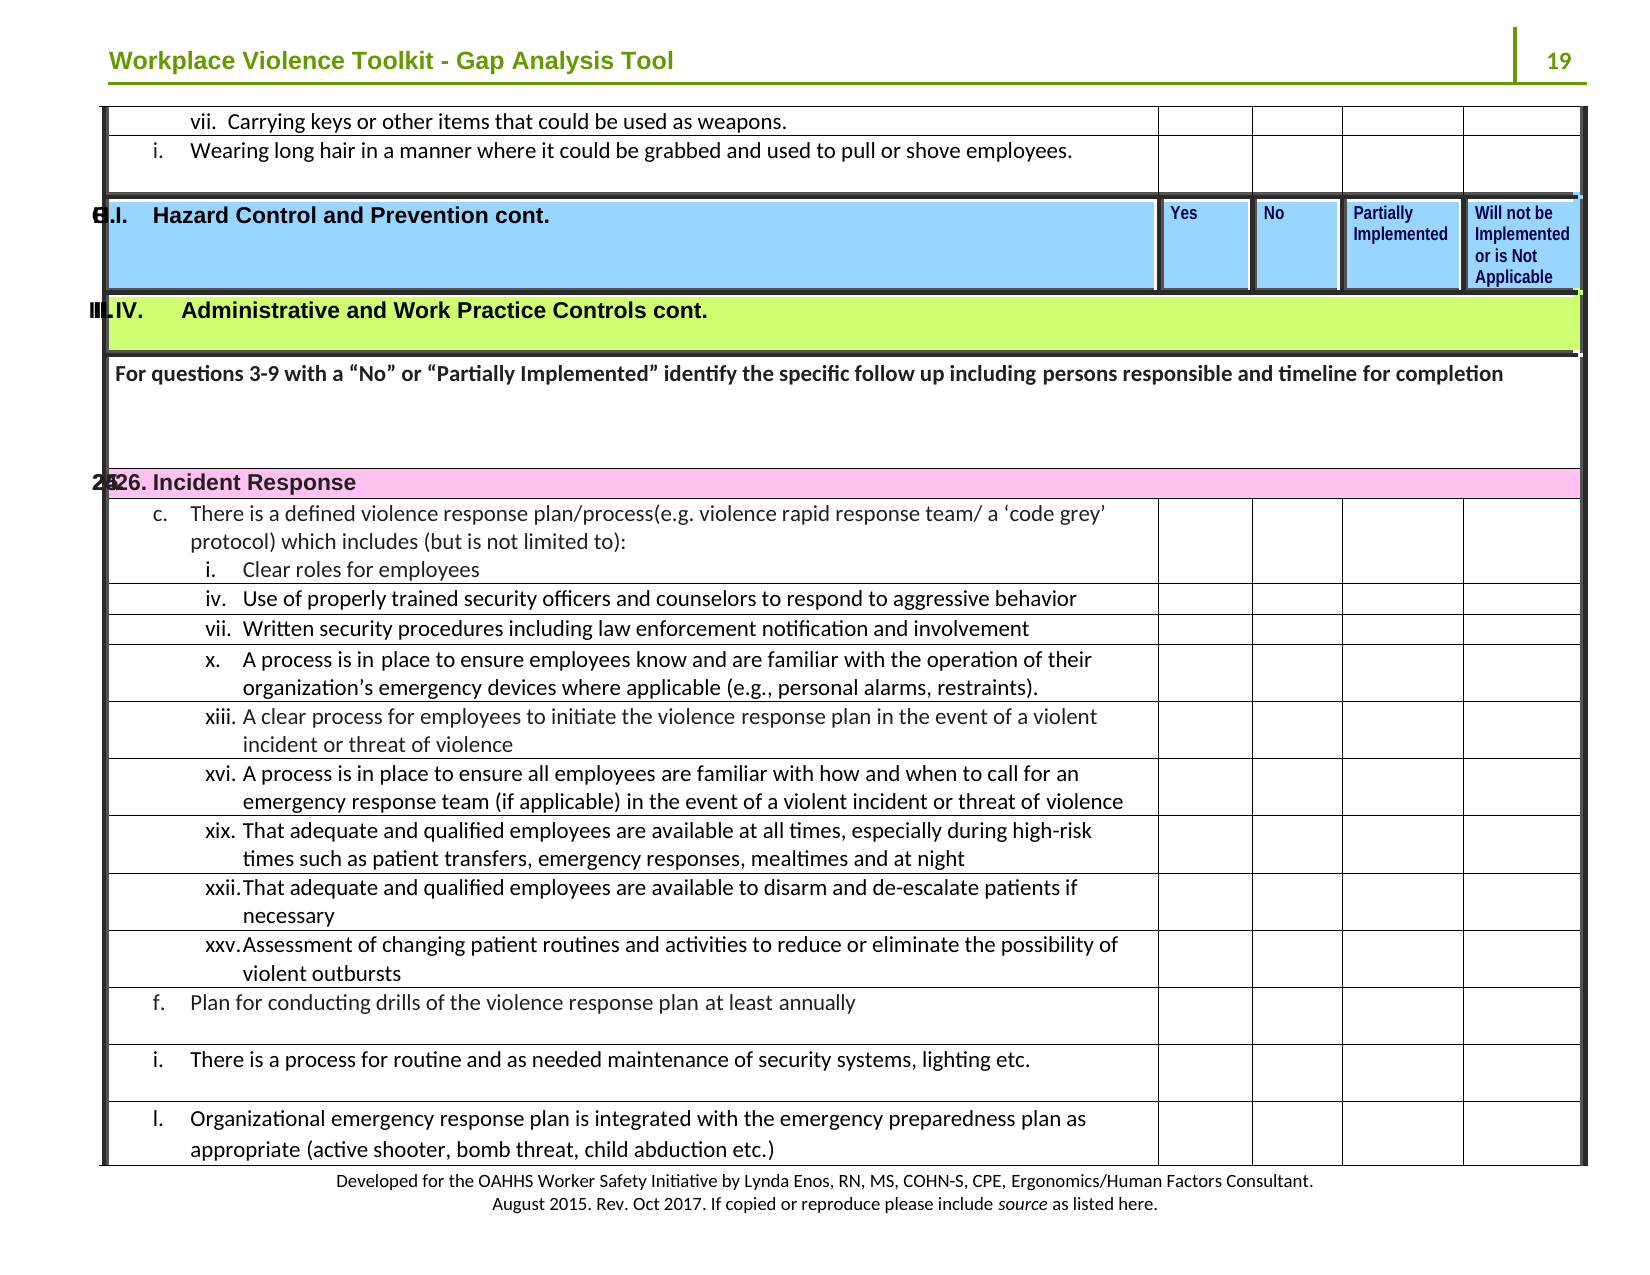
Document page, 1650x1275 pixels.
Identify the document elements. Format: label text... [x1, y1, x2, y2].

table_cell [1159, 702, 1252, 758]
table_cell Administrative and Work Practice Controls cont. [109, 288, 1583, 350]
table_cell [1253, 931, 1342, 987]
table_cell Carrying keys or other items that could be used as weapons. [109, 107, 1158, 135]
table_cell There is a defined violence response plan/process(e.g. violence rapid response team/ a ‘code grey’ protocol) which includes (but is not limited to): Clear roles for employees [109, 499, 1158, 583]
table_cell A process is in place to ensure all employees are familiar with how and when to call for an emergency response team (if applicable) in the event of a violent incident or threat of violence [109, 759, 1158, 815]
table_cell [1253, 107, 1342, 135]
table_cell [1343, 702, 1463, 758]
table_cell [1253, 615, 1342, 644]
table_cell [1253, 759, 1342, 815]
table_cell [1464, 615, 1580, 644]
table_cell [1343, 1045, 1463, 1101]
table_cell Organizational emergency response plan is integrated with the emergency preparedness plan as appropriate (active shooter, bomb threat, child abduction etc.) [109, 1102, 1158, 1165]
table_cell That adequate and qualified employees are available to disarm and de-escalate patients if necessary [109, 874, 1158, 929]
table_cell [1343, 988, 1463, 1044]
table_cell [1159, 1102, 1252, 1165]
table_cell A clear process for employees to initiate the violence response plan in the event of a violent incident or threat of violence [109, 702, 1158, 758]
table_cell [1253, 702, 1342, 758]
table_cell [1253, 1045, 1342, 1101]
table_cell [1464, 136, 1580, 192]
table_cell [1159, 584, 1252, 613]
table_cell Hazard Control and Prevention cont. [109, 202, 1154, 288]
table_cell [1253, 816, 1342, 872]
table_cell [1343, 816, 1463, 872]
table_cell [1464, 759, 1580, 815]
table_cell [1343, 584, 1463, 613]
table_cell Use of properly trained security officers and counselors to respond to aggressive behavior [109, 584, 1158, 613]
table_cell [1343, 615, 1463, 644]
table_cell Partially Implemented [1347, 202, 1459, 288]
table_cell [1343, 931, 1463, 987]
table_cell [1253, 988, 1342, 1044]
table_cell A process is in place to ensure employees know and are familiar with the operation of their organization’s emergency devices where applicable (e.g., personal alarms, restraints). [109, 645, 1158, 701]
table_cell That adequate and qualified employees are available at all times, especially during high-risk times such as patient transfers, emergency responses, mealtimes and at night [109, 816, 1158, 872]
table_cell [1343, 499, 1463, 583]
table_cell [1159, 931, 1252, 987]
table_cell [1464, 702, 1580, 758]
table_cell For questions 3-9 with a “No” or “Partially Implemented” identify the specific follow up including persons responsible and timeline for completion [109, 350, 1583, 468]
table_cell There is a process for routine and as needed maintenance of security systems, lighting etc. [109, 1045, 1158, 1101]
table_cell [1343, 645, 1463, 701]
table_cell [1343, 107, 1463, 135]
table_cell [1253, 584, 1342, 613]
table_cell [1464, 931, 1580, 987]
table_cell Yes [1164, 202, 1248, 288]
table_cell [1464, 499, 1580, 583]
table_cell [1464, 584, 1580, 613]
table_cell [1343, 136, 1463, 192]
table_cell [1464, 107, 1580, 135]
table_cell [1253, 874, 1342, 929]
table_cell [1159, 759, 1252, 815]
table_cell Written security procedures including law enforcement notification and involvement [109, 615, 1158, 644]
table_cell [1464, 1102, 1580, 1165]
table_cell [1159, 645, 1252, 701]
table_cell [1159, 136, 1252, 192]
table_cell Wearing long hair in a manner where it could be grabbed and used to pull or shove employees. [109, 136, 1158, 192]
table_cell Will not be Implemented or is Not Applicable [1468, 192, 1583, 288]
table_cell [1343, 759, 1463, 815]
table_cell Plan for conducting drills of the violence response plan at least annually [109, 988, 1158, 1044]
table_cell [1159, 499, 1252, 583]
table_cell [1253, 499, 1342, 583]
table_cell [1253, 136, 1342, 192]
table_cell [1464, 1045, 1580, 1101]
table_cell [1464, 874, 1580, 929]
table_cell [1343, 1102, 1463, 1165]
table_cell [1253, 645, 1342, 701]
table_cell [1159, 874, 1252, 929]
table_cell [1159, 1045, 1252, 1101]
table_cell No [1257, 202, 1337, 288]
table_cell [1464, 645, 1580, 701]
table_cell [1159, 107, 1252, 135]
table_cell [1464, 816, 1580, 872]
table_cell [1159, 615, 1252, 644]
table_cell [1159, 988, 1252, 1044]
table_cell Incident Response [109, 469, 1580, 498]
table_cell [1343, 874, 1463, 929]
table_cell [1464, 988, 1580, 1044]
table_cell [1253, 1102, 1342, 1165]
table_cell Assessment of changing patient routines and activities to reduce or eliminate the possibility of violent outbursts [109, 931, 1158, 987]
table_cell [1159, 816, 1252, 872]
